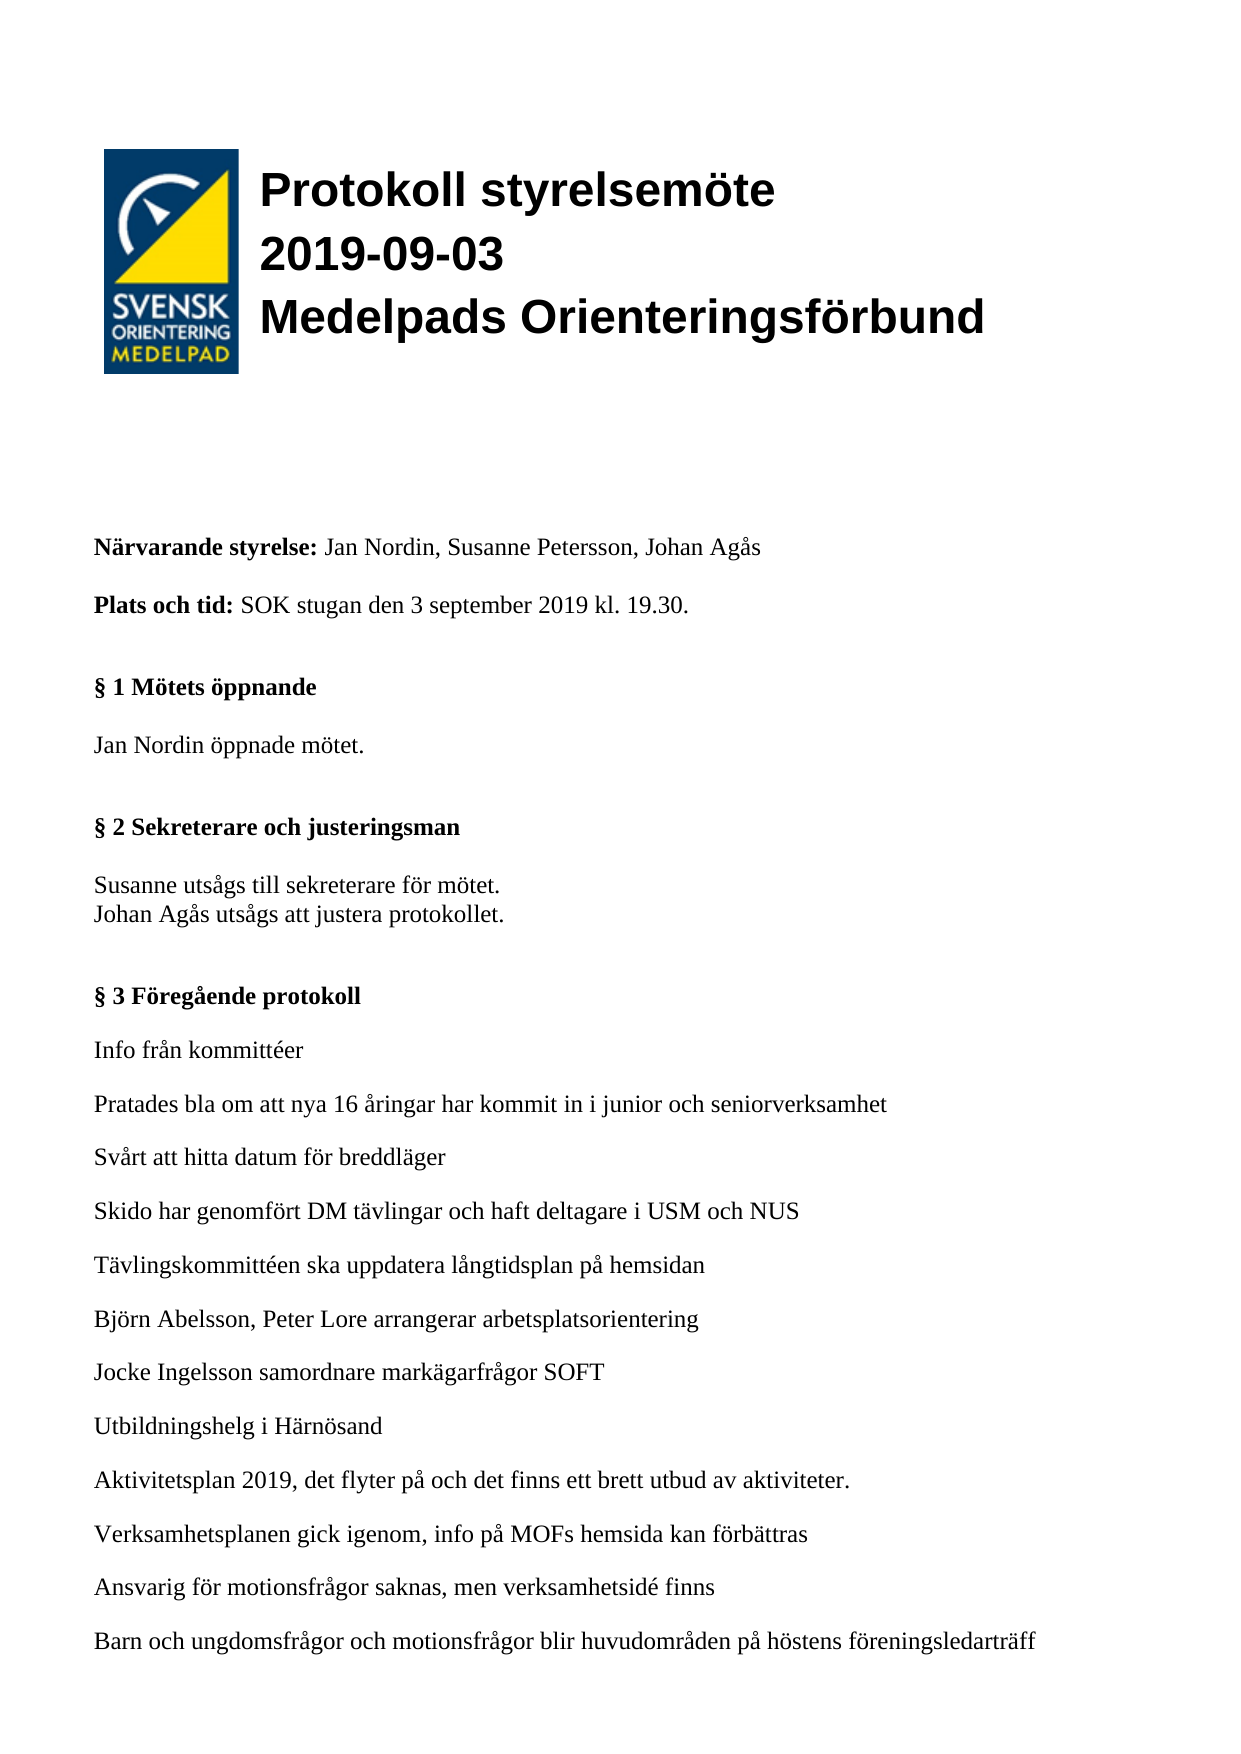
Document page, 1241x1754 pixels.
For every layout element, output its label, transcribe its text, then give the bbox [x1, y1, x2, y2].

text Jocke Ingelsson samordnare markägarfrågor SOFT [94, 1357, 1144, 1386]
text Susanne utsågs till sekreterare för mötet. [94, 870, 1144, 899]
text Björn Abelsson, Peter Lore arrangerar arbetsplatsorientering [94, 1304, 1144, 1332]
text § 2 Sekreterare och justeringsman [94, 812, 1144, 841]
text Info från kommittéer [94, 1035, 1144, 1064]
text Utbildningshelg i Härnösand [94, 1411, 1144, 1440]
text Pratades bla om att nya 16 åringar har kommit in i junior och seniorverksamhet [94, 1089, 1144, 1117]
text § 3 Föregående protokoll [94, 981, 1144, 1010]
text Aktivitetsplan 2019, det flyter på och det finns ett brett utbud av aktiviteter. [94, 1465, 1144, 1494]
table_header Protokoll styrelsemöte 2019-09-03 Medelpads Orienteringsförbund [249, 139, 997, 532]
text Närvarande styrelse: Jan Nordin, Susanne Petersson, Johan Agås [94, 532, 1144, 561]
text Johan Agås utsågs att justera protokollet. [94, 899, 1144, 927]
text § 1 Mötets öppnande [94, 672, 1144, 701]
table_header [94, 139, 249, 532]
text Barn och ungdomsfrågor och motionsfrågor blir huvudområden på höstens föreningsledarträff [94, 1626, 1144, 1655]
picture [104, 149, 239, 374]
text Svårt att hitta datum för breddläger [94, 1142, 1144, 1171]
text Plats och tid: SOK stugan den 3 september 2019 kl. 19.30. [94, 590, 1144, 619]
text Jan Nordin öppnade mötet. [94, 730, 1144, 759]
text Skido har genomfört DM tävlingar och haft deltagare i USM och NUS [94, 1196, 1144, 1225]
text Tävlingskommittéen ska uppdatera långtidsplan på hemsidan [94, 1250, 1144, 1279]
text Verksamhetsplanen gick igenom, info på MOFs hemsida kan förbättras [94, 1519, 1144, 1547]
text Ansvarig för motionsfrågor saknas, men verksamhetsidé finns [94, 1572, 1144, 1601]
